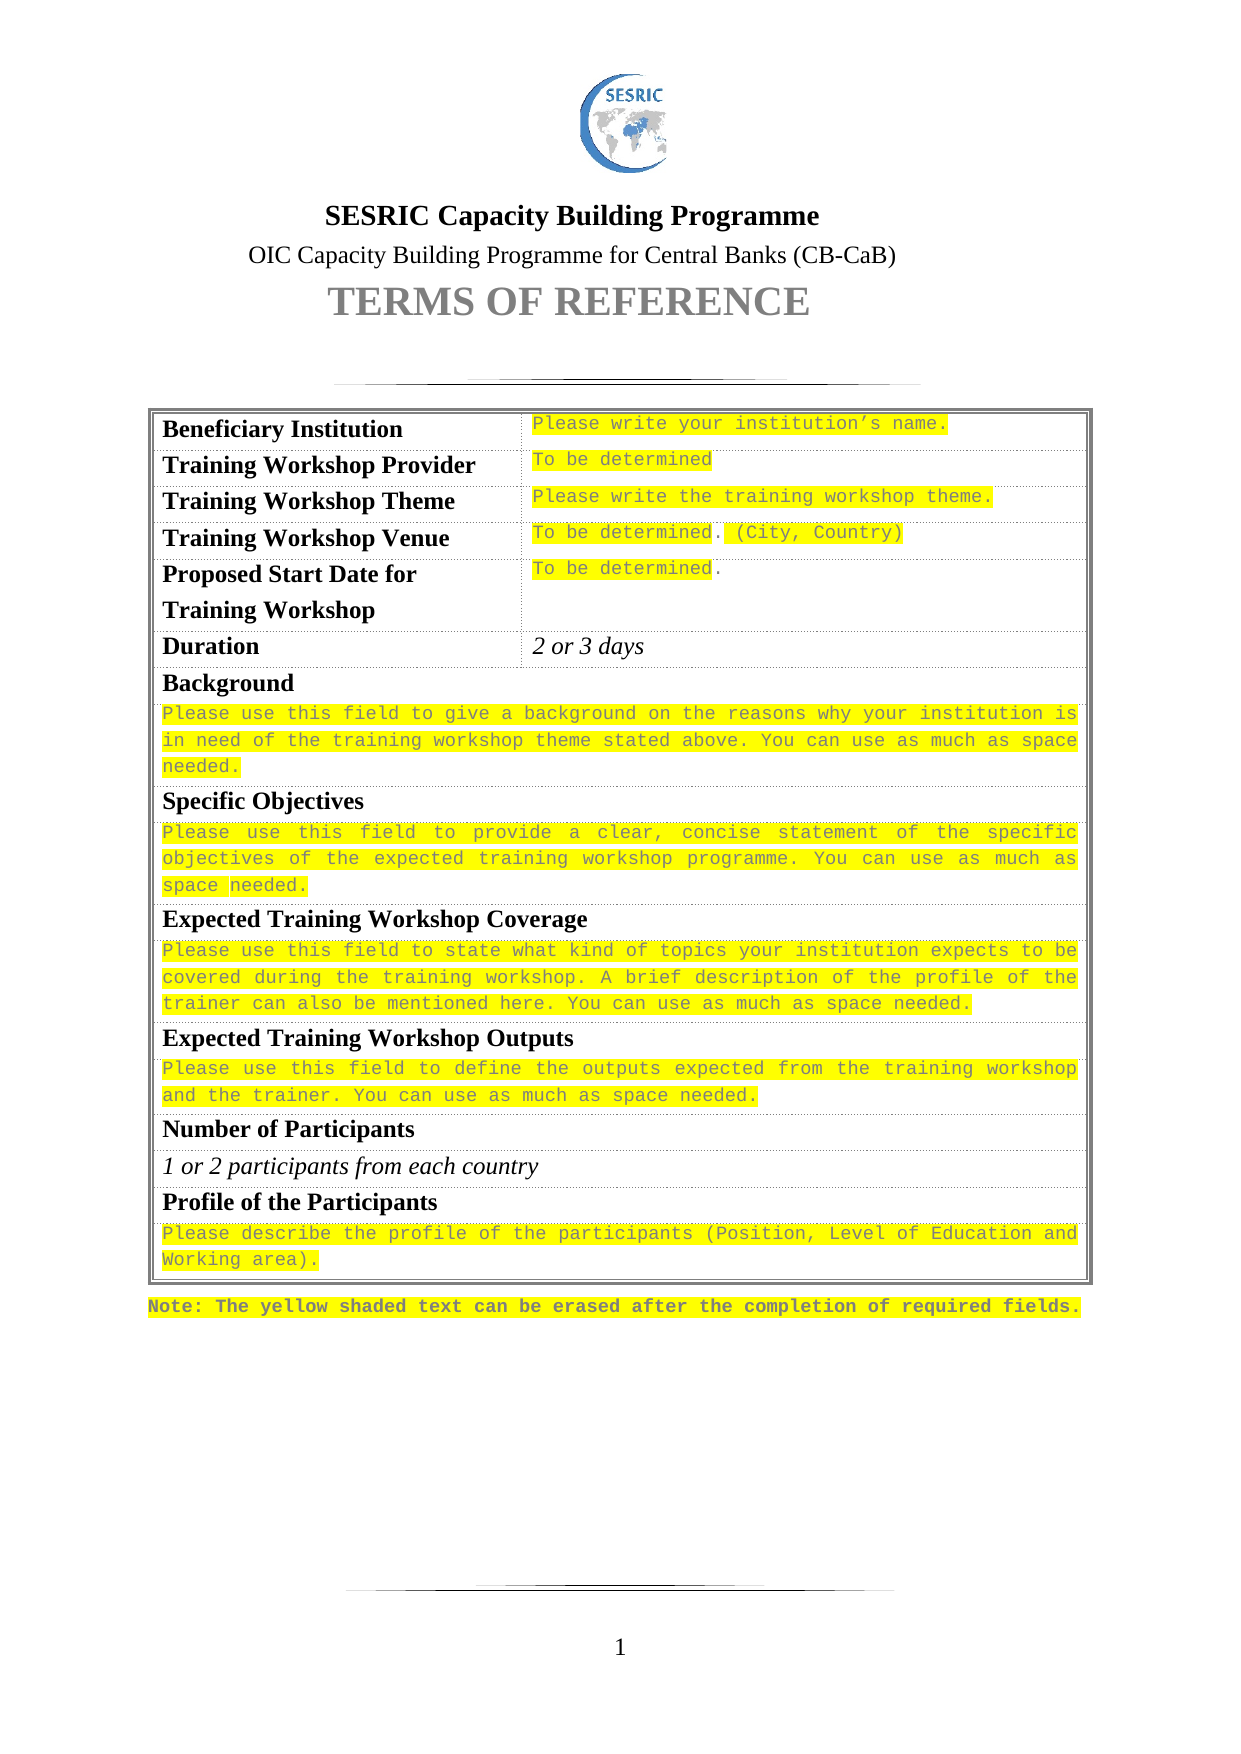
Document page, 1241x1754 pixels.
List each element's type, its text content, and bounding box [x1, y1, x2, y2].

table_cell To be determined. [521, 559, 1086, 631]
table_cell Please use this field to state what kind of topics your institution expects to be covered during the training workshop. A brief description of the profile of the trainer can also be mentioned here. You can use as much as space needed. [154, 940, 1086, 1022]
table_cell Proposed Start Date for Training Workshop [154, 559, 521, 631]
table_cell 1 or 2 participants from each country [154, 1150, 1086, 1187]
table_cell Duration [154, 631, 521, 667]
table_cell 2 or 3 days [521, 631, 1086, 667]
table_cell To be determined. (City, Country) [521, 522, 1086, 559]
table_cell Training Workshop Provider [154, 450, 521, 486]
table_cell Please use this field to give a background on the reasons why your institution is in need of the training workshop theme stated above. You can use as much as space needed. [154, 704, 1086, 786]
table_cell Background [154, 667, 1086, 704]
picture [578, 74, 667, 171]
table_cell Please describe the profile of the participants (Position, Level of Education and Working area). [154, 1223, 1086, 1278]
table_cell Specific Objectives [154, 786, 1086, 822]
table_cell Please use this field to define the outputs expected from the training workshop and the trainer. You can use as much as space needed. [154, 1059, 1086, 1114]
table_cell Training Workshop Theme [154, 486, 521, 522]
table_cell To be determined [521, 450, 1086, 486]
table_header Please write your institution’s name. [521, 414, 1086, 449]
table_cell Profile of the Participants [154, 1187, 1086, 1223]
table_header Beneficiary Institution [154, 414, 521, 449]
table_cell Please write the training workshop theme. [521, 486, 1086, 522]
table_cell Please use this field to provide a clear, concise statement of the specific objectives of the expected training workshop programme. You can use as much as space needed. [154, 822, 1086, 904]
table_cell Number of Participants [154, 1114, 1086, 1150]
table_cell Training Workshop Venue [154, 522, 521, 559]
table_cell Expected Training Workshop Outputs [154, 1022, 1086, 1059]
table_cell Expected Training Workshop Coverage [154, 904, 1086, 940]
